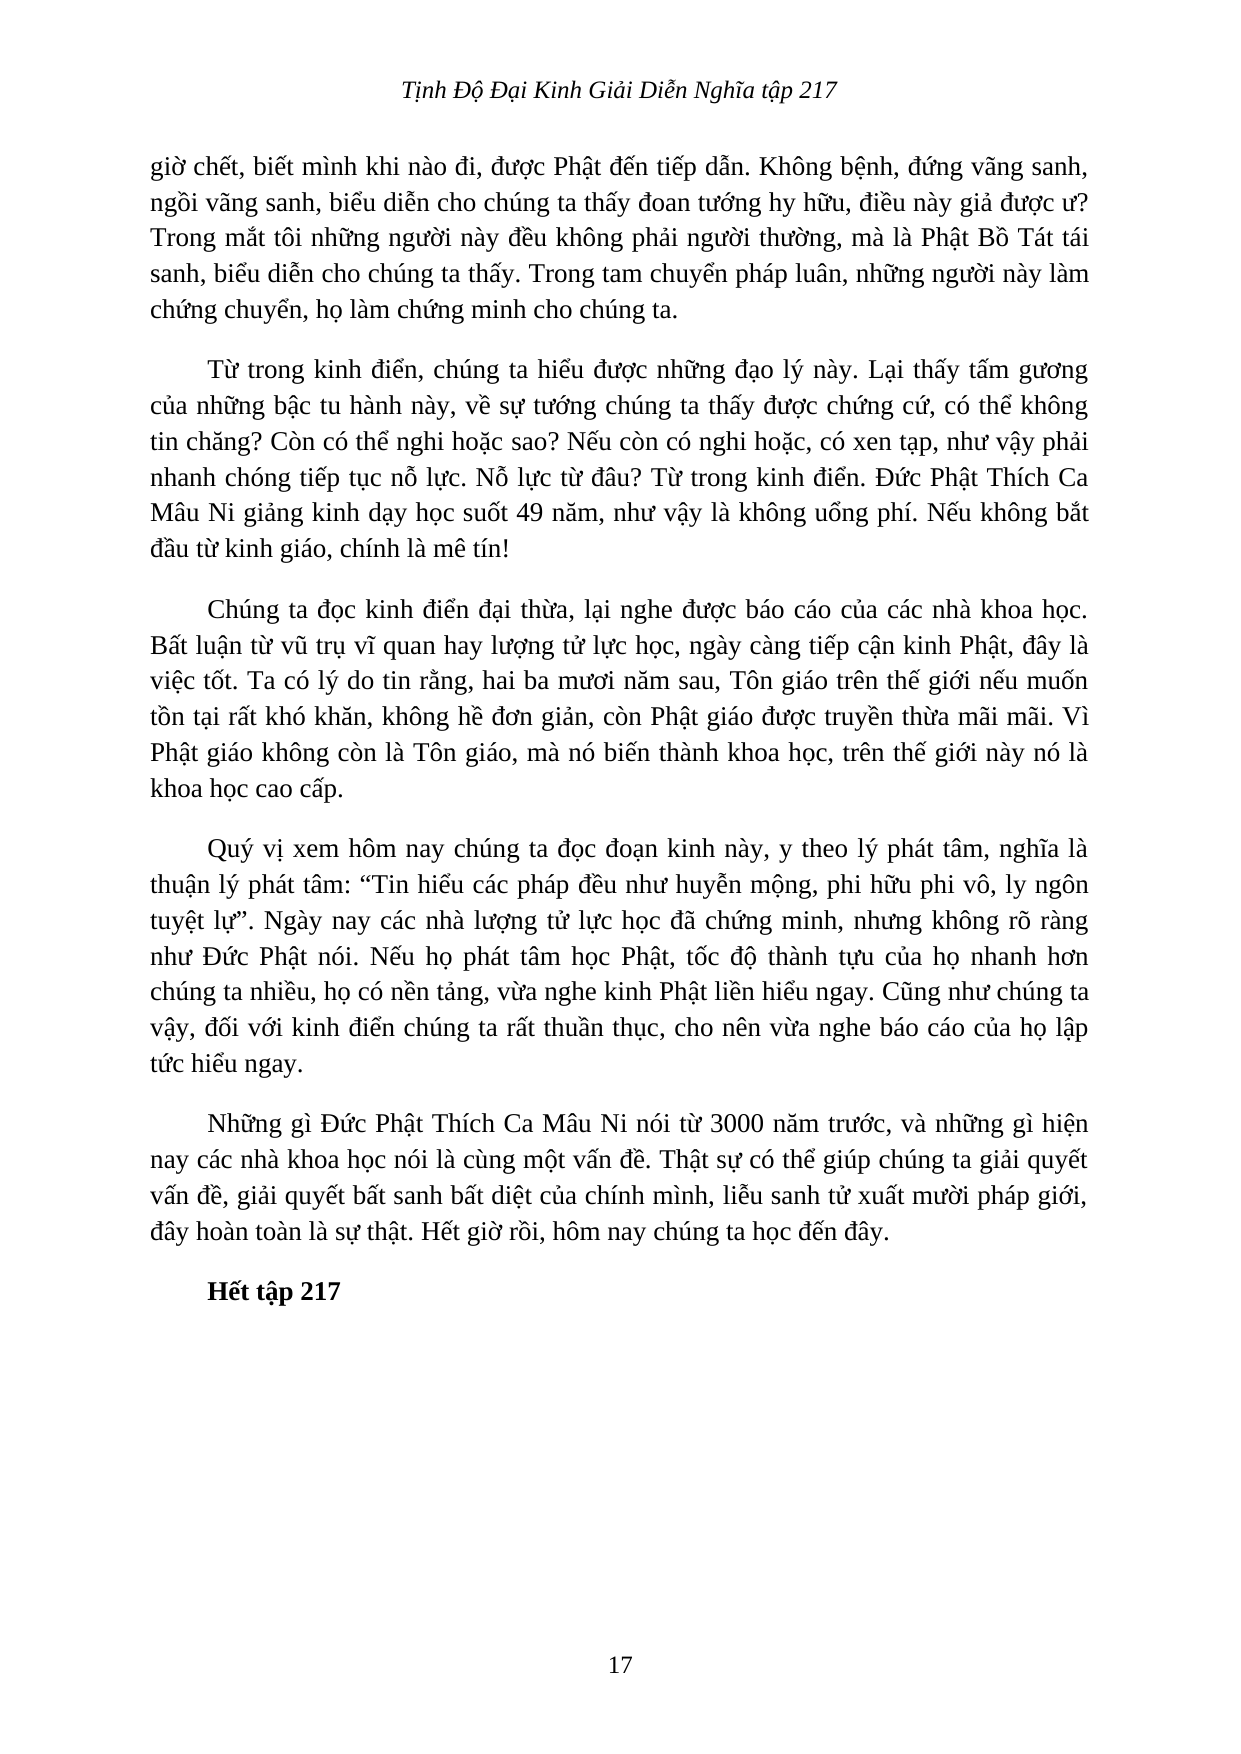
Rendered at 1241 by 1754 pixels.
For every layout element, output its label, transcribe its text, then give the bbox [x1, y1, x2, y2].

text Quý vị xem hôm nay chúng ta đọc đoạn kinh này, y theo lý phát tâm, nghĩa là thuận lý phát tâm: “Tin hiểu các pháp đều như huyễn mộng, phi hữu phi vô, ly ngôn tuyệt lự”. Ngày nay các nhà lượng tử lực học đã chứng minh, nhưng không rõ ràng như Đức Phật nói. Nếu họ phát tâm học Phật, tốc độ thành tựu của họ nhanh hơn chúng ta nhiều, họ có nền tảng, vừa nghe kinh Phật liền hiểu ngay. Cũng như chúng ta vậy, đối với kinh điển chúng ta rất thuần thục, cho nên vừa nghe báo cáo của họ lập tức hiểu ngay. [150, 832, 1090, 1078]
text Từ trong kinh điển, chúng ta hiểu được những đạo lý này. Lại thấy tấm gương của những bậc tu hành này, về sự tướng chúng ta thấy được chứng cứ, có thể không tin chăng? Còn có thể nghi hoặc sao? Nếu còn có nghi hoặc, có xen tạp, như vậy phải nhanh chóng tiếp tục nỗ lực. Nỗ lực từ đâu? Từ trong kinh điển. Đức Phật Thích Ca Mâu Ni giảng kinh dạy học suốt 49 năm, như vậy là không uổng phí. Nếu không bắt đầu từ kinh giáo, chính là mê tín! [150, 354, 1090, 563]
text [150, 150, 1090, 324]
text Chúng ta đọc kinh điển đại thừa, lại nghe được báo cáo của các nhà khoa học. Bất luận từ vũ trụ vĩ quan hay lượng tử lực học, ngày càng tiếp cận kinh Phật, đây là việc tốt. Ta có lý do tin rằng, hai ba mươi năm sau, Tôn giáo trên thế giới nếu muốn tồn tại rất khó khăn, không hề đơn giản, còn Phật giáo được truyền thừa mãi mãi. Vì Phật giáo không còn là Tôn giáo, mà nó biến thành khoa học, trên thế giới này nó là khoa học cao cấp. [150, 593, 1090, 803]
text Hết tập 217 [150, 1275, 1090, 1307]
text Những gì Đức Phật Thích Ca Mâu Ni nói từ 3000 năm trước, và những gì hiện nay các nhà khoa học nói là cùng một vấn đề. Thật sự có thể giúp chúng ta giải quyết vấn đề, giải quyết bất sanh bất diệt của chính mình, liễu sanh tử xuất mười pháp giới, đây hoàn toàn là sự thật. Hết giờ rồi, hôm nay chúng ta học đến đây. [150, 1107, 1090, 1246]
